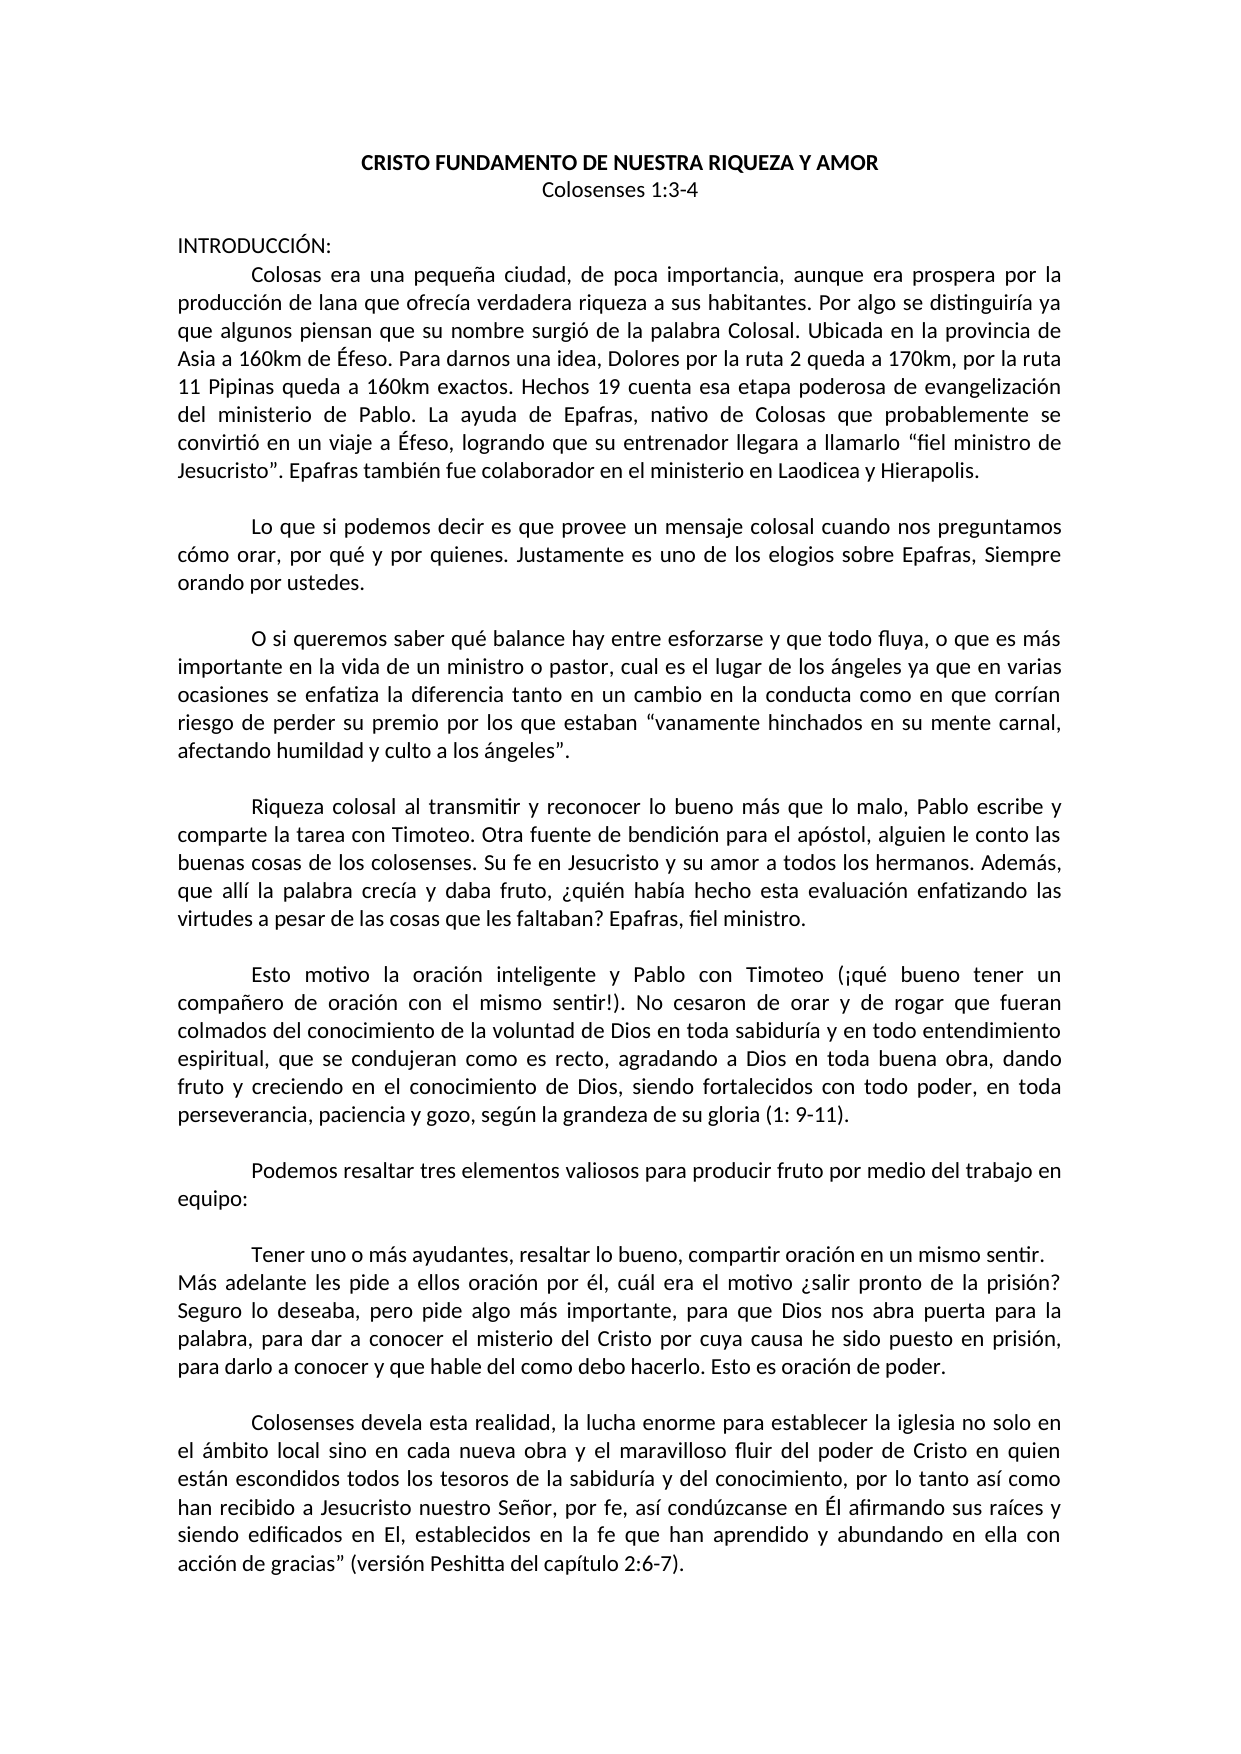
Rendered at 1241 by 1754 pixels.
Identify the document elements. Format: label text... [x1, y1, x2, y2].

text Más adelante les pide a ellos oración por él, cuál era el motivo ¿salir pronto de la prisión? Seguro lo deseaba, pero pide algo más importante, para que Dios nos abra puerta para la palabra, para dar a conocer el misterio del Cristo por cuya causa he sido puesto en prisión, para darlo a conocer y que hable del como debo hacerlo. Esto es oración de poder. [177, 1268, 1063, 1381]
text INTRODUCCIÓN: [177, 232, 1063, 260]
text Colosenses 1:3-4 [177, 176, 1063, 204]
text Riqueza colosal al transmitir y reconocer lo bueno más que lo malo, Pablo escribe y comparte la tarea con Timoteo. Otra fuente de bendición para el apóstol, alguien le conto las buenas cosas de los colosenses. Su fe en Jesucristo y su amor a todos los hermanos. Además, que allí la palabra crecía y daba fruto, ¿quién había hecho esta evaluación enfatizando las virtudes a pesar de las cosas que les faltaban? Epafras, fiel ministro. [177, 792, 1063, 932]
text CRISTO FUNDAMENTO DE NUESTRA RIQUEZA Y AMOR [177, 148, 1063, 176]
text Podemos resaltar tres elementos valiosos para producir fruto por medio del trabajo en equipo: [177, 1156, 1063, 1212]
text Esto motivo la oración inteligente y Pablo con Timoteo (¡qué bueno tener un compañero de oración con el mismo sentir!). No cesaron de orar y de rogar que fueran colmados del conocimiento de la voluntad de Dios en toda sabiduría y en todo entendimiento espiritual, que se condujeran como es recto, agradando a Dios en toda buena obra, dando fruto y creciendo en el conocimiento de Dios, siendo fortalecidos con todo poder, en toda perseverancia, paciencia y gozo, según la grandeza de su gloria (1: 9-11). [177, 960, 1063, 1128]
text Lo que si podemos decir es que provee un mensaje colosal cuando nos preguntamos cómo orar, por qué y por quienes. Justamente es uno de los elogios sobre Epafras, Siempre orando por ustedes. [177, 512, 1063, 596]
text O si queremos saber qué balance hay entre esforzarse y que todo fluya, o que es más importante en la vida de un ministro o pastor, cual es el lugar de los ángeles ya que en varias ocasiones se enfatiza la diferencia tanto en un cambio en la conducta como en que corrían riesgo de perder su premio por los que estaban “vanamente hinchados en su mente carnal, afectando humildad y culto a los ángeles”. [177, 624, 1063, 764]
text Tener uno o más ayudantes, resaltar lo bueno, compartir oración en un mismo sentir. [177, 1240, 1063, 1268]
text Colosenses devela esta realidad, la lucha enorme para establecer la iglesia no solo en el ámbito local sino en cada nueva obra y el maravilloso fluir del poder de Cristo en quien están escondidos todos los tesoros de la sabiduría y del conocimiento, por lo tanto así como han recibido a Jesucristo nuestro Señor, por fe, así condúzcanse en Él afirmando sus raíces y siendo edificados en El, establecidos en la fe que han aprendido y abundando en ella con acción de gracias” (versión Peshitta del capítulo 2:6-7). [177, 1408, 1063, 1577]
text Colosas era una pequeña ciudad, de poca importancia, aunque era prospera por la producción de lana que ofrecía verdadera riqueza a sus habitantes. Por algo se distinguiría ya que algunos piensan que su nombre surgió de la palabra Colosal. Ubicada en la provincia de Asia a 160km de Éfeso. Para darnos una idea, Dolores por la ruta 2 queda a 170km, por la ruta 11 Pipinas queda a 160km exactos. Hechos 19 cuenta esa etapa poderosa de evangelización del ministerio de Pablo. La ayuda de Epafras, nativo de Colosas que probablemente se convirtió en un viaje a Éfeso, logrando que su entrenador llegara a llamarlo “fiel ministro de Jesucristo”. Epafras también fue colaborador en el ministerio en Laodicea y Hierapolis. [177, 260, 1063, 484]
